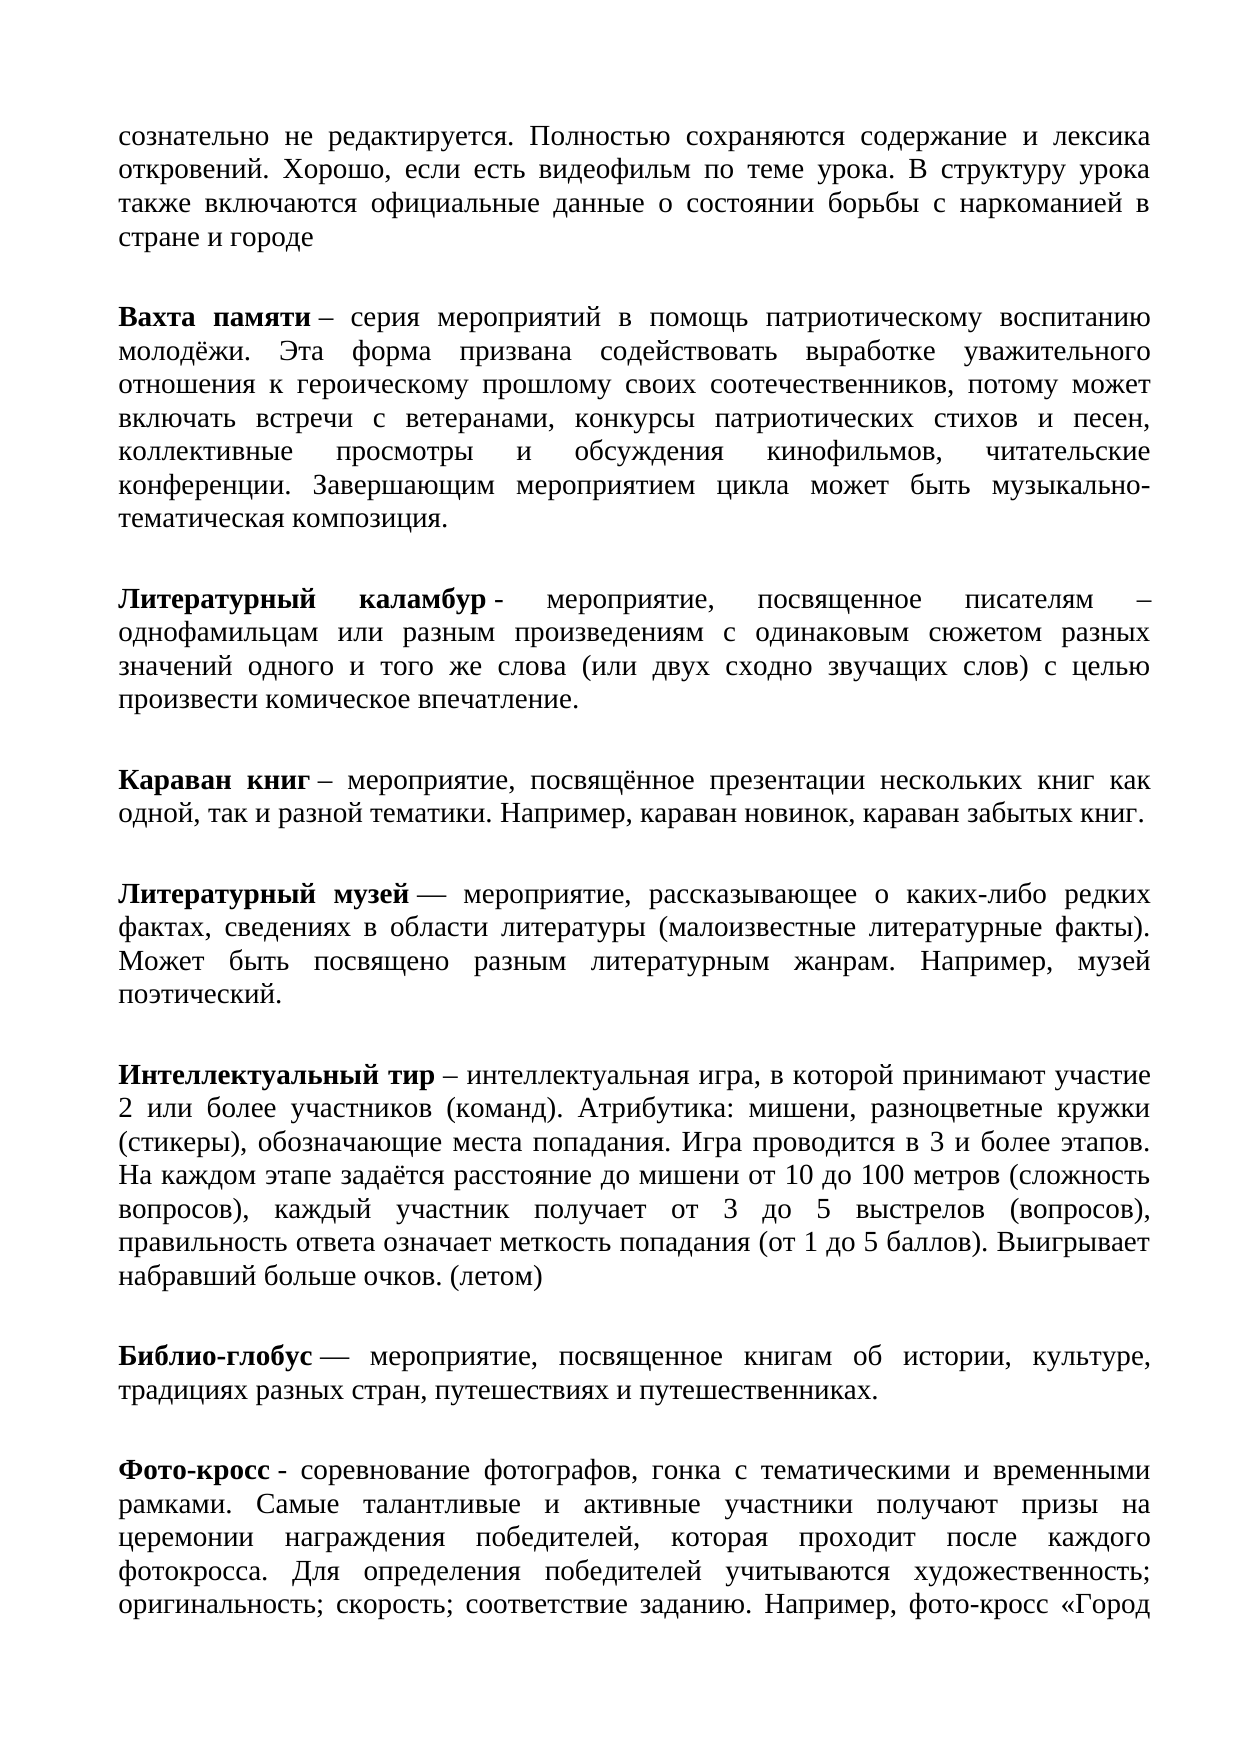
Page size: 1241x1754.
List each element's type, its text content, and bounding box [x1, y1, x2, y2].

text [118, 1452, 1152, 1620]
text Литературный музей — мероприятие, рассказывающее о каких-либо редких фактах, сведениях в области литературы (малоизвестные литературные факты). Может быть посвящено разным литературным жанрам. Например, музей поэтический. [118, 876, 1152, 1010]
text Интеллектуальный тир – интеллектуальная игра, в которой принимают участие 2 или более участников (команд). Атрибутика: мишени, разноцветные кружки (стикеры), обозначающие места попадания. Игра проводится в 3 и более этапов. На каждом этапе задаётся расстояние до мишени от 10 до 100 метров (сложность вопросов), каждый участник получает от 3 до 5 выстрелов (вопросов), правильность ответа означает меткость попадания (от 1 до 5 баллов). Выигрывает набравший больше очков. (летом) [118, 1057, 1152, 1292]
text Караван книг – мероприятие, посвящённое презентации нескольких книг как одной, так и разной тематики. Например, караван новинок, караван забытых книг. [118, 762, 1152, 829]
text Литературный каламбур - мероприятие, посвященное писателям – однофамильцам или разным произведениям с одинаковым сюжетом разных значений одного и того же слова (или двух сходно звучащих слов) с целью произвести комическое впечатление. [118, 581, 1152, 715]
text Библио-глобус — мероприятие, посвященное книгам об истории, культуре, традициях разных стран, путешествиях и путешественниках. [118, 1338, 1152, 1406]
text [118, 118, 1152, 252]
text Вахта памяти – серия мероприятий в помощь патриотическому воспитанию молодёжи. Эта форма призвана содействовать выработке уважительного отношения к героическому прошлому своих соотечественников, потому может включать встречи с ветеранами, конкурсы патриотических стихов и песен, коллективные просмотры и обсуждения кинофильмов, читательские конференции. Завершающим мероприятием цикла может быть музыкально-тематическая композиция. [118, 299, 1152, 534]
